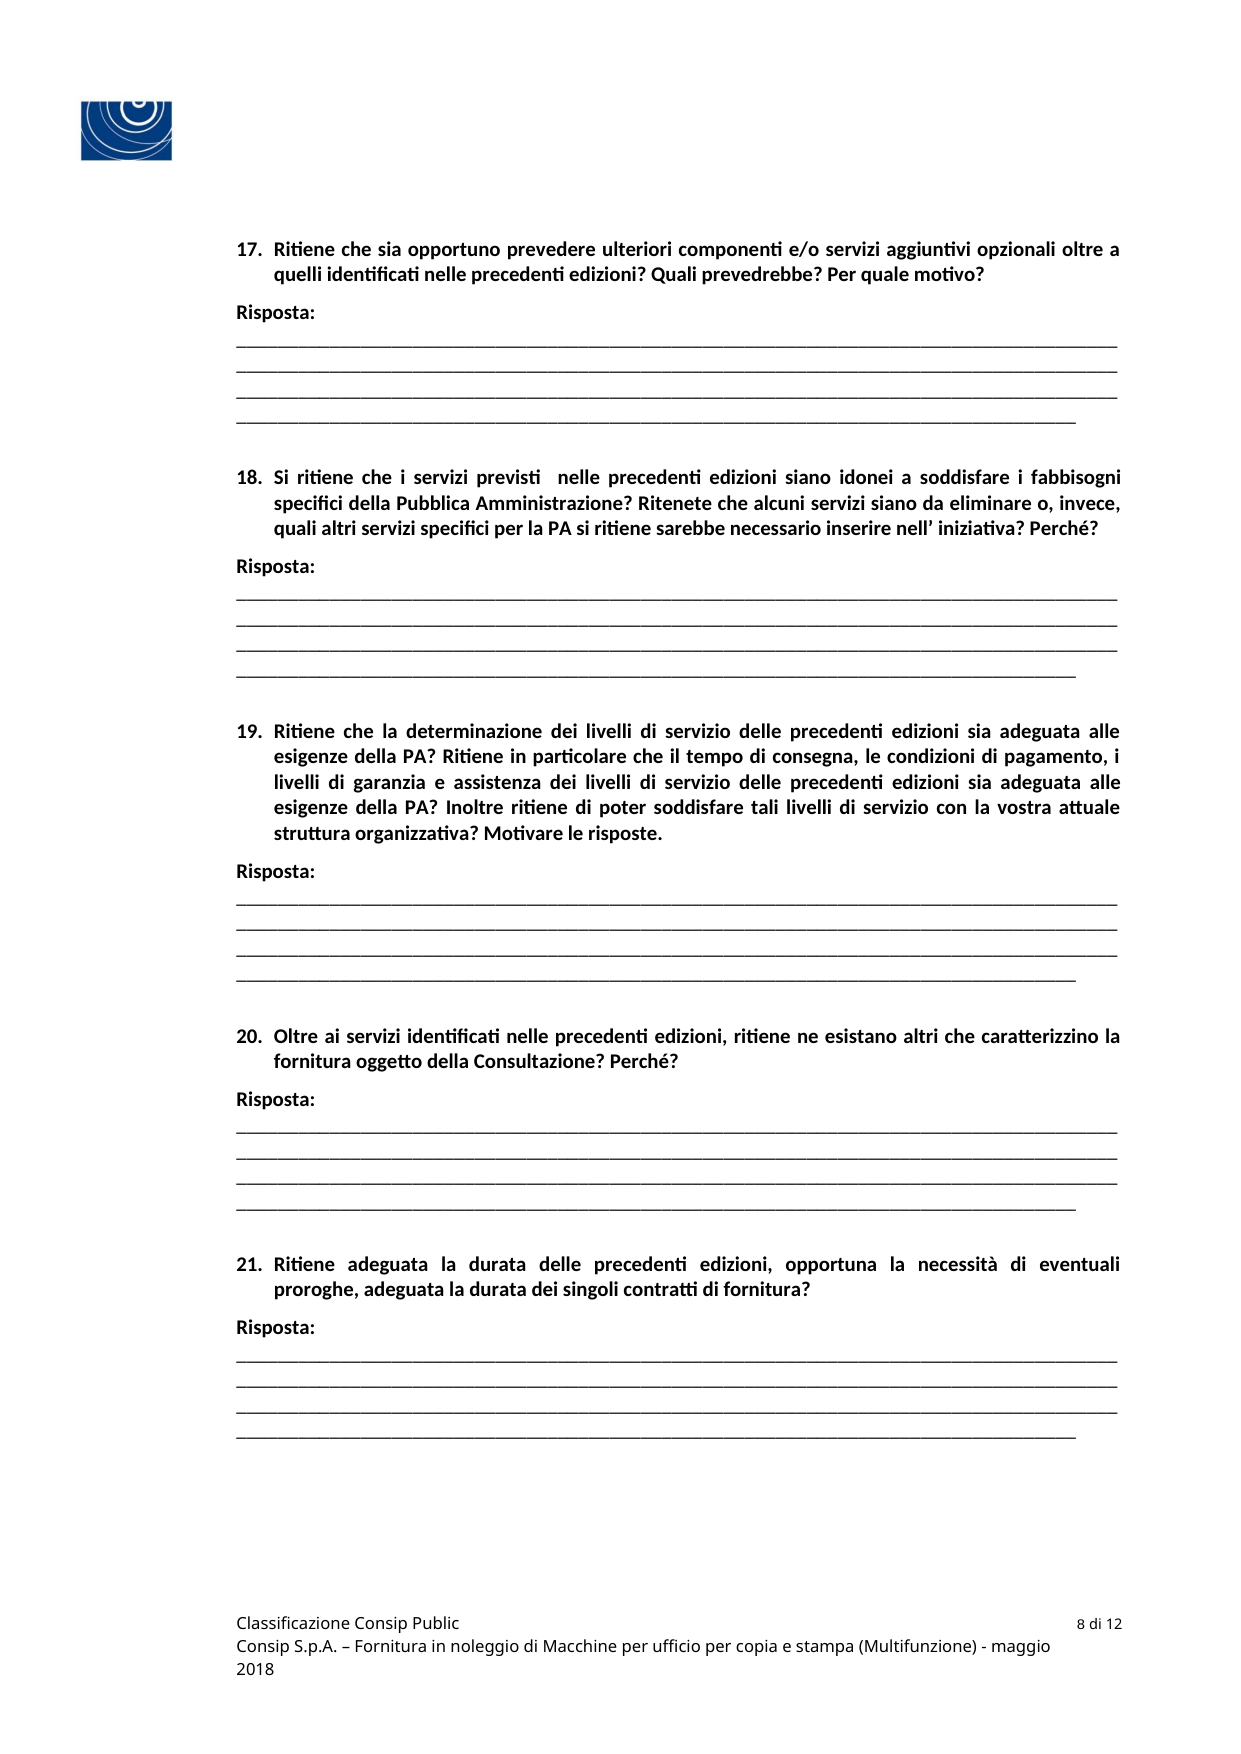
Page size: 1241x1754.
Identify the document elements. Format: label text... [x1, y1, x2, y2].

subtitle Ritiene adeguata la durata delle precedenti edizioni, opportuna la necessità di eventuali proroghe, adeguata la durata dei singoli contratti di fornitura? [236, 1251, 1122, 1302]
text Risposta: [236, 1314, 1122, 1340]
picture [0, 0, 174, 162]
text Risposta: [236, 553, 1122, 579]
text Risposta: [236, 858, 1122, 883]
text Risposta: [236, 299, 1122, 325]
subtitle Si ritiene che i servizi previsti nelle precedenti edizioni siano idonei a soddisfare i fabbisogni specifici della Pubblica Amministrazione? Ritenete che alcuni servizi siano da eliminare o, invece, quali altri servizi specifici per la PA si ritiene sarebbe necessario inserire nell’ iniziativa? Perché? [236, 464, 1122, 541]
subtitle Oltre ai servizi identificati nelle precedenti edizioni, ritiene ne esistano altri che caratterizzino la fornitura oggetto della Consultazione? Perché? [236, 1023, 1122, 1074]
text Risposta: [236, 1086, 1122, 1112]
subtitle Ritiene che la determinazione dei livelli di servizio delle precedenti edizioni sia adeguata alle esigenze della PA? Ritiene in particolare che il tempo di consegna, le condizioni di pagamento, i livelli di garanzia e assistenza dei livelli di servizio delle precedenti edizioni sia adeguata alle esigenze della PA? Inoltre ritiene di poter soddisfare tali livelli di servizio con la vostra attuale struttura organizzativa? Motivare le risposte. [236, 718, 1122, 845]
subtitle Ritiene che sia opportuno prevedere ulteriori componenti e/o servizi aggiuntivi opzionali oltre a quelli identificati nelle precedenti edizioni? Quali prevedrebbe? Per quale motivo? [236, 236, 1122, 287]
